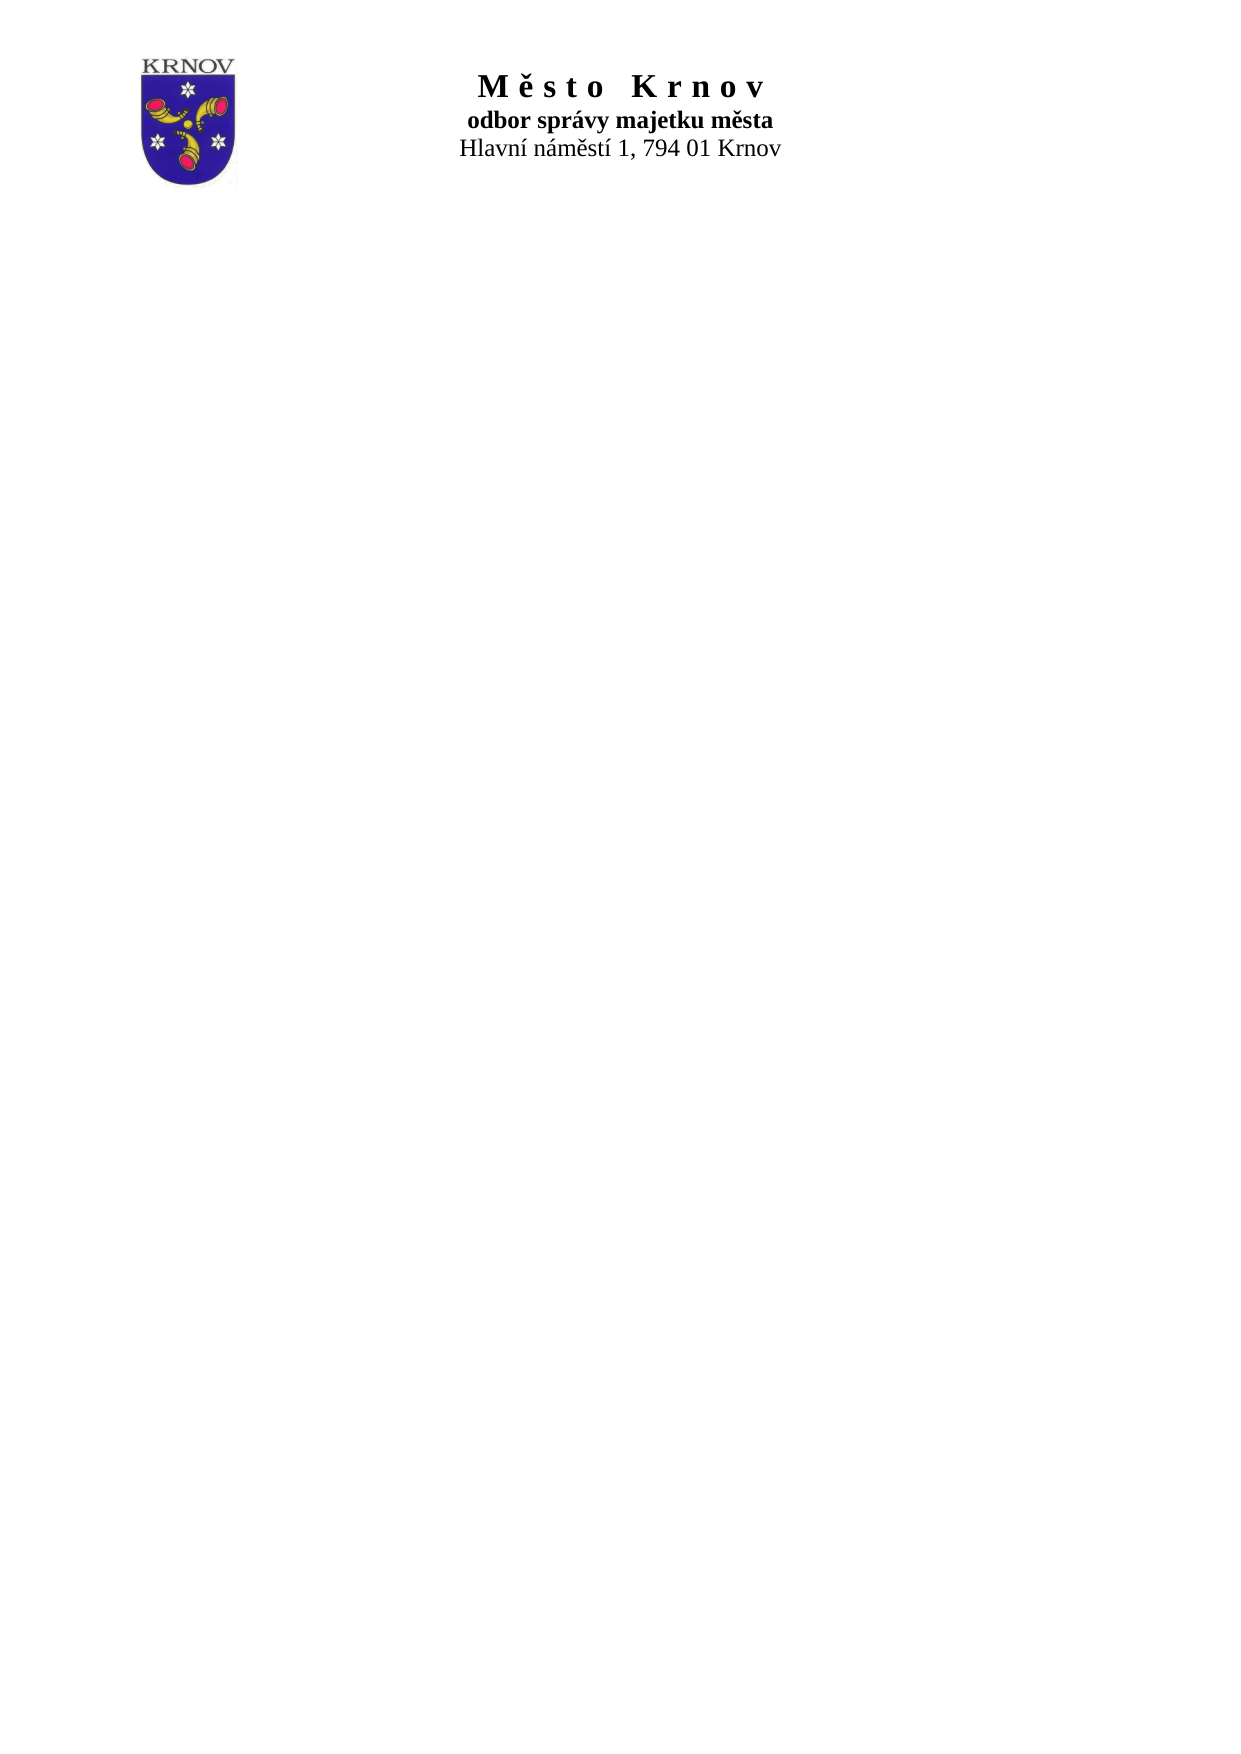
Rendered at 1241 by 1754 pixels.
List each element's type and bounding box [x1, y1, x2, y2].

picture [139, 56, 238, 188]
